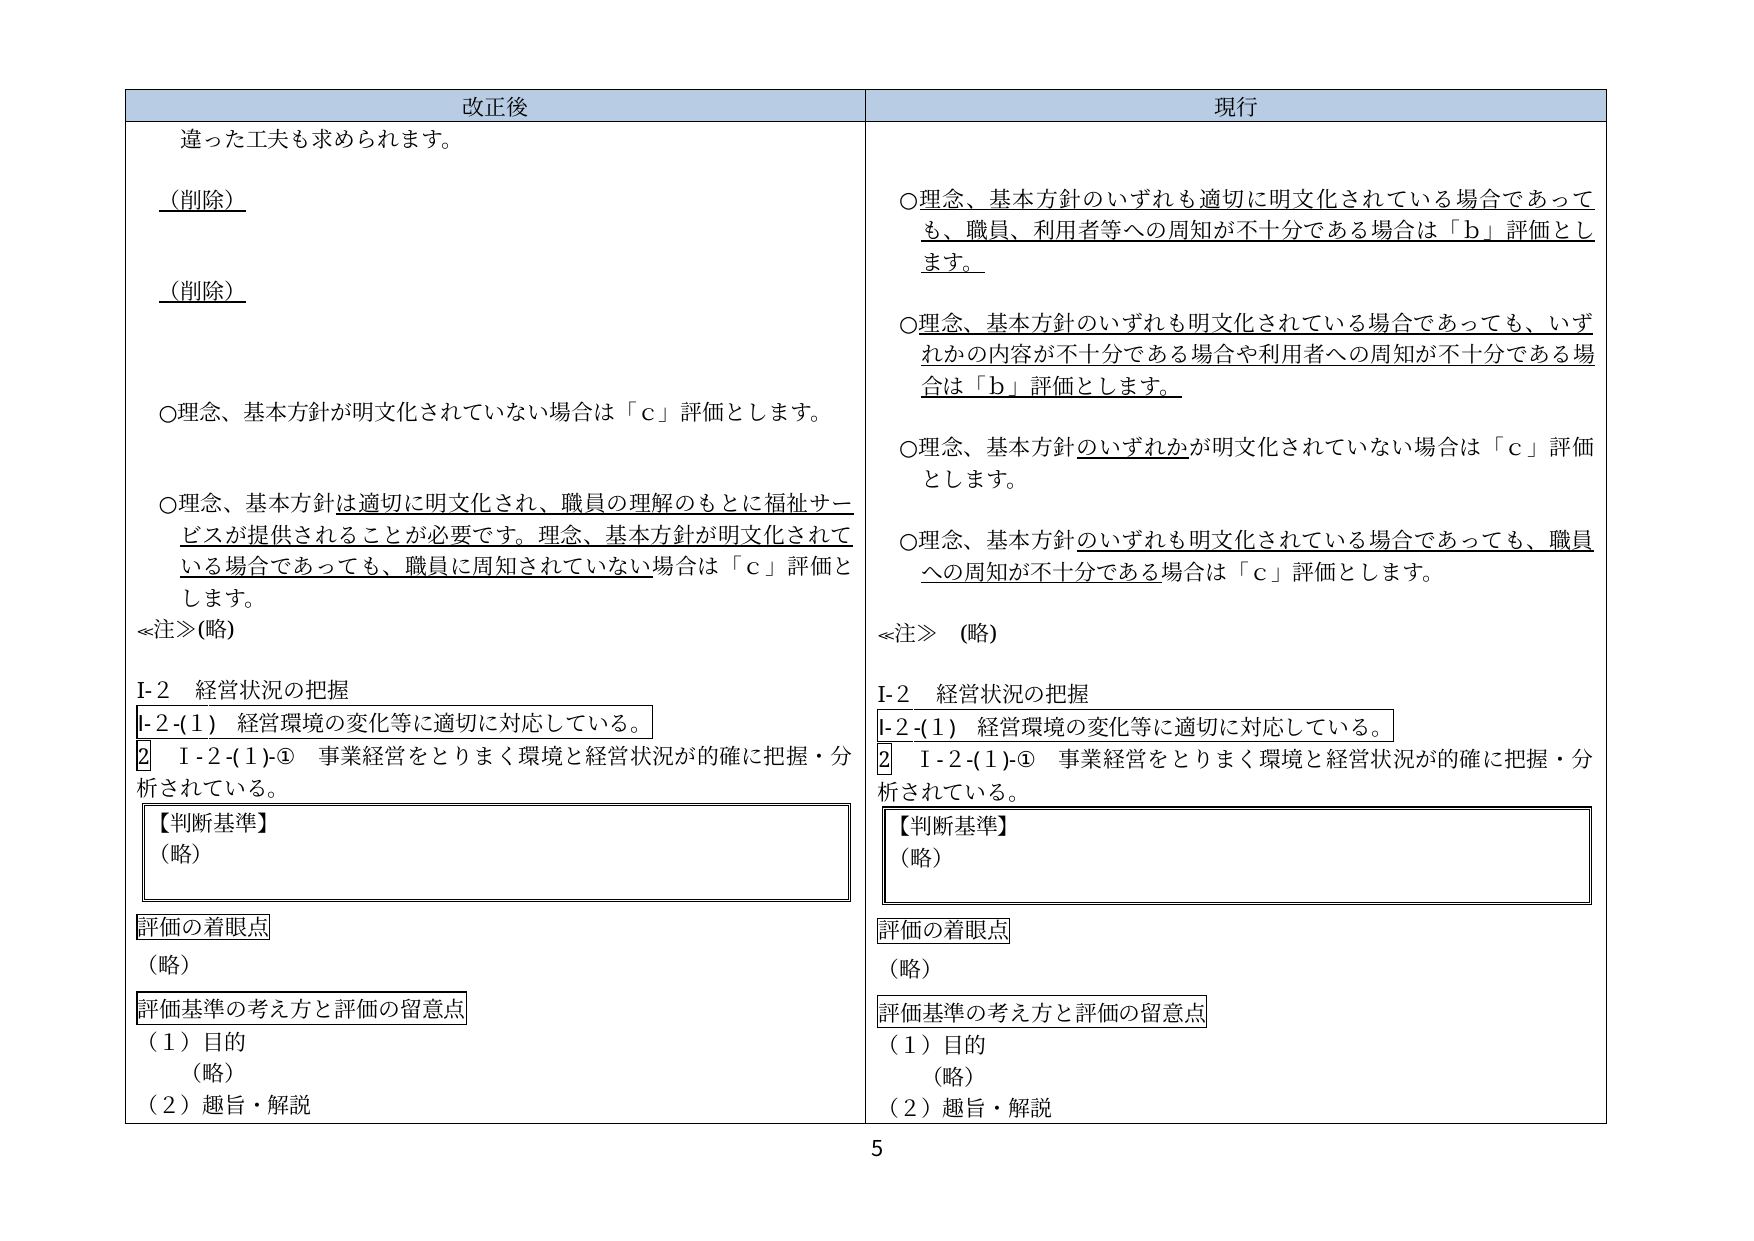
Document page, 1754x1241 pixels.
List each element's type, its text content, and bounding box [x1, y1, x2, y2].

table_header 改正後 [126, 90, 865, 121]
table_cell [126, 122, 865, 1123]
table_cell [866, 122, 1606, 1123]
table_header 現行 [866, 90, 1606, 121]
